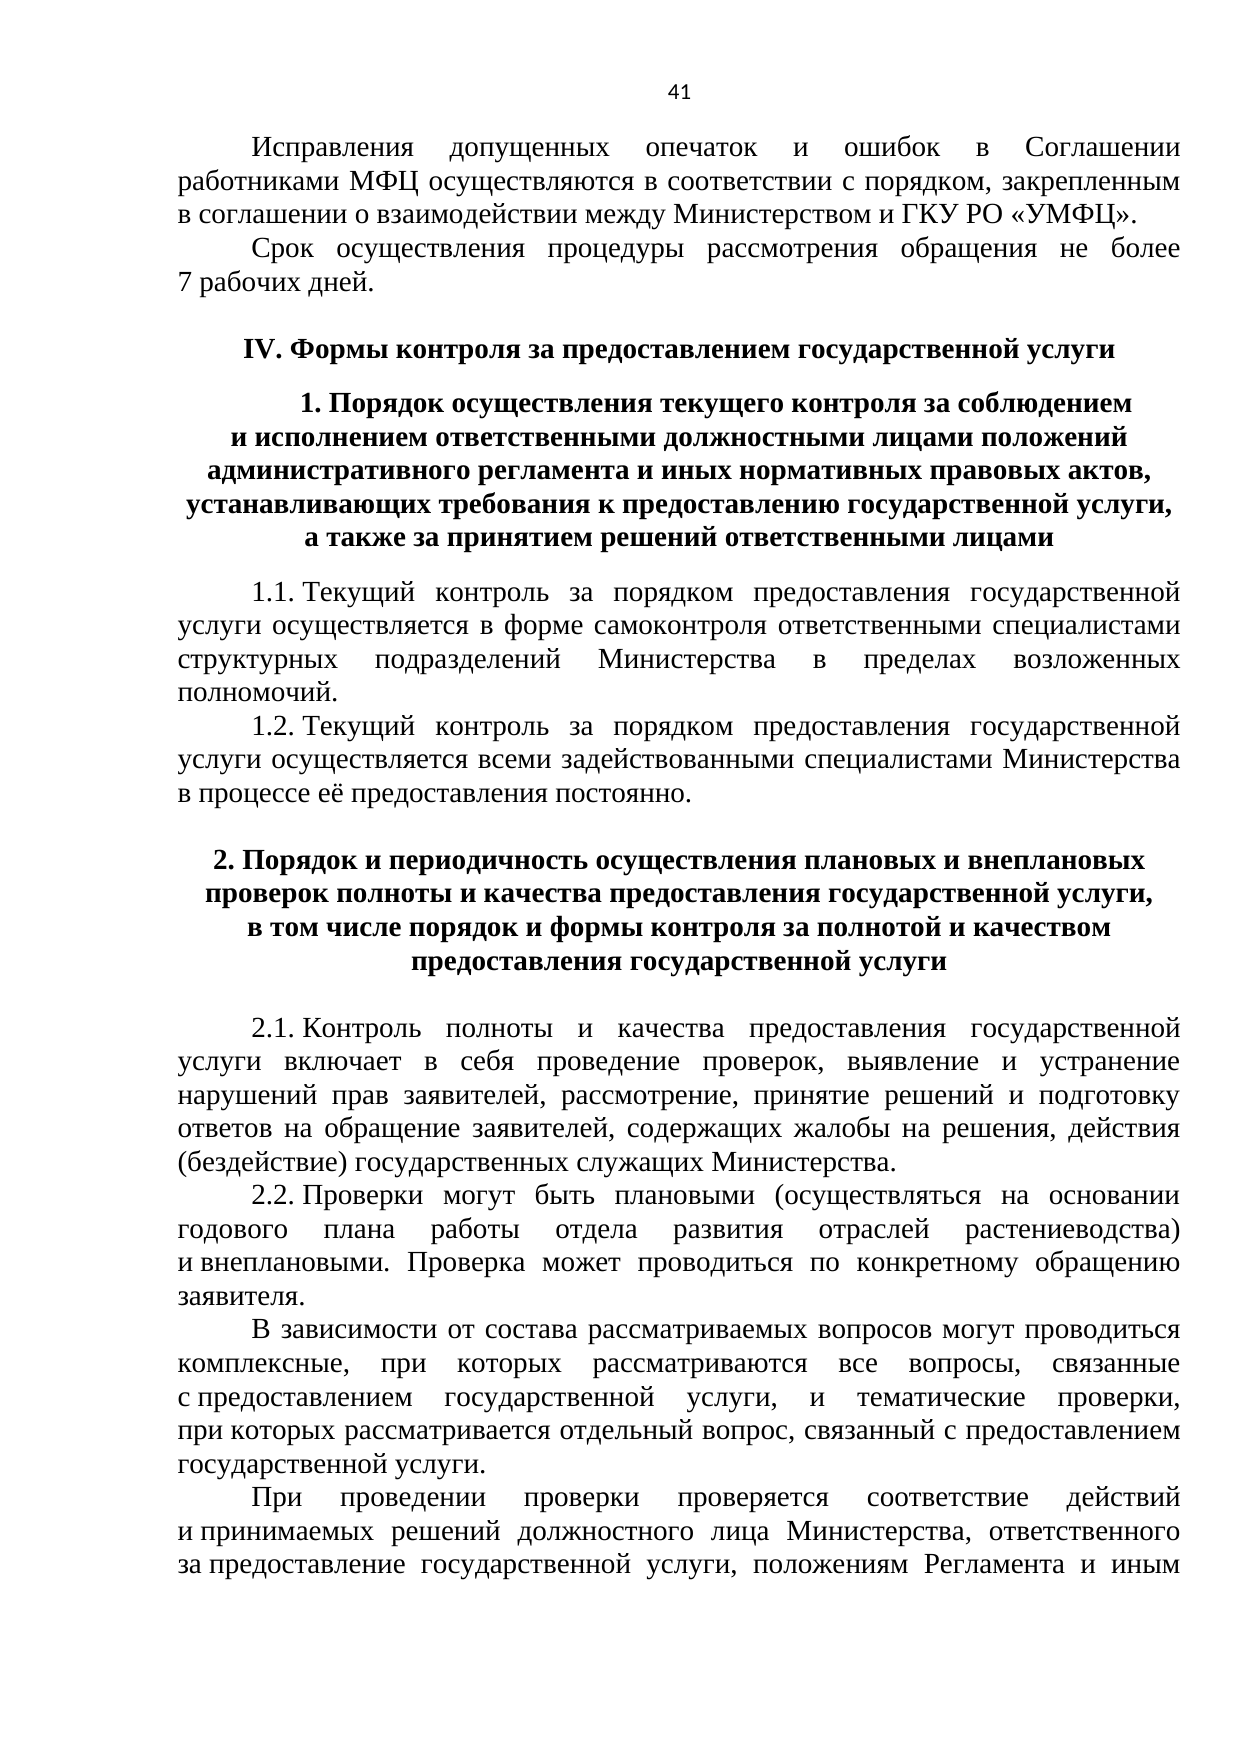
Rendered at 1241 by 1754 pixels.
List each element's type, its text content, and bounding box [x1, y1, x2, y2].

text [177, 1479, 1181, 1580]
text В зависимости от состава рассматриваемых вопросов могут проводиться комплексные, при которых рассматриваются все вопросы, связанные с предоставлением государственной услуги, и тематические проверки, при которых рассматривается отдельный вопрос, связанный с предоставлением государственной услуги. [177, 1312, 1181, 1479]
text Срок осуществления процедуры рассмотрения обращения не более 7 рабочих дней. [177, 230, 1181, 297]
text IV. Формы контроля за предоставлением государственной услуги [177, 331, 1181, 364]
text Исправления допущенных опечаток и ошибок в Соглашении работниками МФЦ осуществляются в соответствии с порядком, закрепленным в соглашении о взаимодействии между Министерством и ГКУ РО «УМФЦ». [177, 129, 1181, 230]
text 2. Порядок и периодичность осуществления плановых и внеплановых проверок полноты и качества предоставления государственной услуги, в том числе порядок и формы контроля за полнотой и качеством предоставления государственной услуги [177, 842, 1181, 976]
text 1. Порядок осуществления текущего контроля за соблюдением и исполнением ответственными должностными лицами положений административного регламента и иных нормативных правовых актов, устанавливающих требования к предоставлению государственной услуги, а также за принятием решений ответственными лицами [177, 385, 1181, 553]
text 2.1. Контроль полноты и качества предоставления государственной услуги включает в себя проведение проверок, выявление и устранение нарушений прав заявителей, рассмотрение, принятие решений и подготовку ответов на обращение заявителей, содержащих жалобы на решения, действия (бездействие) государственных служащих Министерства. [177, 1010, 1181, 1177]
text 1.1. Текущий контроль за порядком предоставления государственной услуги осуществляется в форме самоконтроля ответственными специалистами структурных подразделений Министерства в пределах возложенных полномочий. [177, 574, 1181, 708]
text 2.2. Проверки могут быть плановыми (осуществляться на основании годового плана работы отдела развития отраслей растениеводства) и внеплановыми. Проверка может проводиться по конкретному обращению заявителя. [177, 1177, 1181, 1312]
text 1.2. Текущий контроль за порядком предоставления государственной услуги осуществляется всеми задействованными специалистами Министерства в процессе её предоставления постоянно. [177, 708, 1181, 808]
